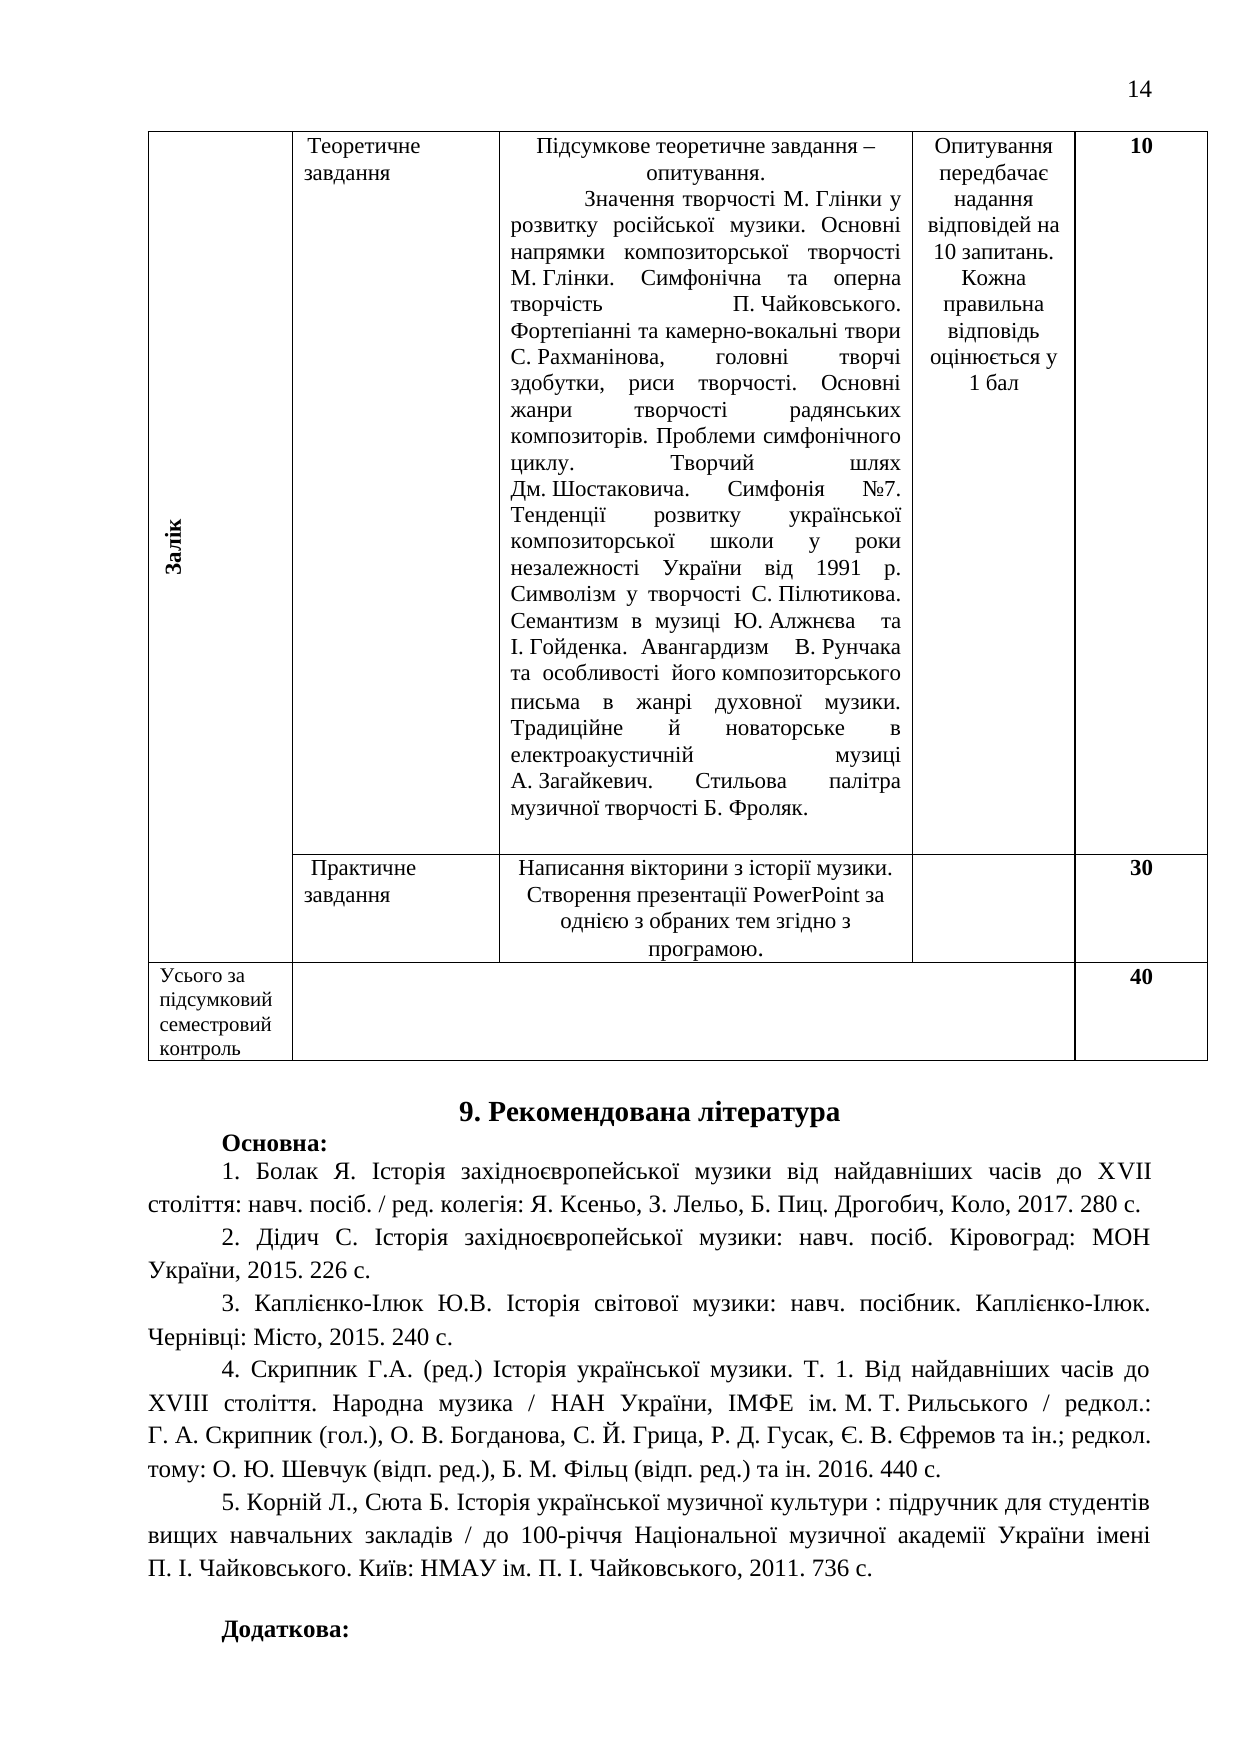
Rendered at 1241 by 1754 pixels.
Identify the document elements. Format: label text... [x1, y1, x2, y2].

table_cell 40 [1076, 963, 1207, 1059]
table_cell [913, 855, 1074, 962]
table_cell Написання вікторини з історії музики. Створення презентації PowerPoint за однією з обраних тем згідно з програмою. [500, 855, 912, 962]
table_cell Теоретичне завдання [293, 132, 499, 853]
text Основна: [148, 1128, 1152, 1156]
table_cell Практичне завдання [293, 855, 499, 962]
text 4. Скрипник Г.А. (ред.) Історія української музики. Т. 1. Від найдавніших часів до XVIII століття. Народна музика / НАН України, ІМФЕ ім. М. Т. Рильського / редкол.: Г. А. Скрипник (гол.), О. В. Богданова, С. Й. Грица, Р. Д. Гусак, Є. В. Єфремов та ін.; редкол. тому: О. Ю. Шевчук (відп. ред.), Б. М. Фільц (відп. ред.) та ін. 2016. 440 с. [148, 1354, 1152, 1442]
text 9. Рекомендована література [148, 1094, 1152, 1128]
text Додаткова: [148, 1614, 1152, 1643]
table_cell Усього за підсумковий семестровий контроль [149, 963, 292, 1059]
text 2. Дідич С. Історія західноєвропейської музики: навч. посіб. Кіровоград: МОН України, 2015. 226 с. [148, 1222, 1152, 1284]
table_cell Підсумкове теоретичне завдання – опитування. Значення творчості М. Глінки у розвитку російської музики. Основні напрямки композиторської творчості М. Глінки. Симфонічна та оперна творчість П. Чайковського. Фортепіанні та камерно-вокальні твори С. Рахманінова, головні творчі здобутки, риси творчості. Основні жанри творчості радянських композиторів. Проблеми симфонічного циклу. Творчий шлях Дм. Шостаковича. Симфонія №7. Тенденції розвитку української композиторської школи у роки незалежності України від 1991 р. Символізм у творчості С. Пілютикова. Семантизм в музиці Ю. Алжнєва та І. Гойденка. Авангардизм В. Рунчака та особливості його композиторського письма в жанрі духовної музики. Традиційне й новаторське в електроакустичній музиці А. Загайкевич. Стильова палітра музичної творчості Б. Фроляк. [500, 132, 912, 853]
text 4. Скрипник Г.А. (ред.) Історія української музики. Т. 1. Від найдавніших часів до XVIII століття. Народна музика / НАН України, ІМФЕ ім. М. Т. Рильського / редкол.: Г. А. Скрипник (гол.), О. В. Богданова, С. Й. Грица, Р. Д. Гусак, Є. В. Єфремов та ін.; редкол. тому: О. Ю. Шевчук (відп. ред.), Б. М. Фільц (відп. ред.) та ін. 2016. 440 с. [148, 1443, 1152, 1482]
text 1. Болак Я. Історія західноєвропейської музики від найдавніших часів до ХVІІ століття: навч. посіб. / ред. колегія: Я. Ксеньо, З. Лельо, Б. Пиц. Дрогобич, Коло, 2017. 280 с. [148, 1156, 1152, 1218]
table_cell [293, 963, 1074, 1059]
table_cell Опитування передбачає надання відповідей на 10 запитань. Кожна правильна відповідь оцінюється у 1 бал [913, 132, 1074, 853]
table_cell 10 [1076, 132, 1207, 853]
table_cell 30 [1076, 855, 1207, 962]
text 3. Каплієнко-Ілюк Ю.В. Історія світової музики: навч. посібник. Каплієнко-Ілюк. Чернівці: Місто, 2015. 240 с. [148, 1288, 1152, 1350]
table_cell Залік [149, 132, 292, 962]
text 5. Корній Л., Сюта Б. Історія української музичної культури : підручник для студентів вищих навчальних закладів / до 100-річчя Національної музичної академії України імені П. І. Чайковського. Київ: НМАУ ім. П. І. Чайковського, 2011. 736 с. [148, 1487, 1152, 1581]
